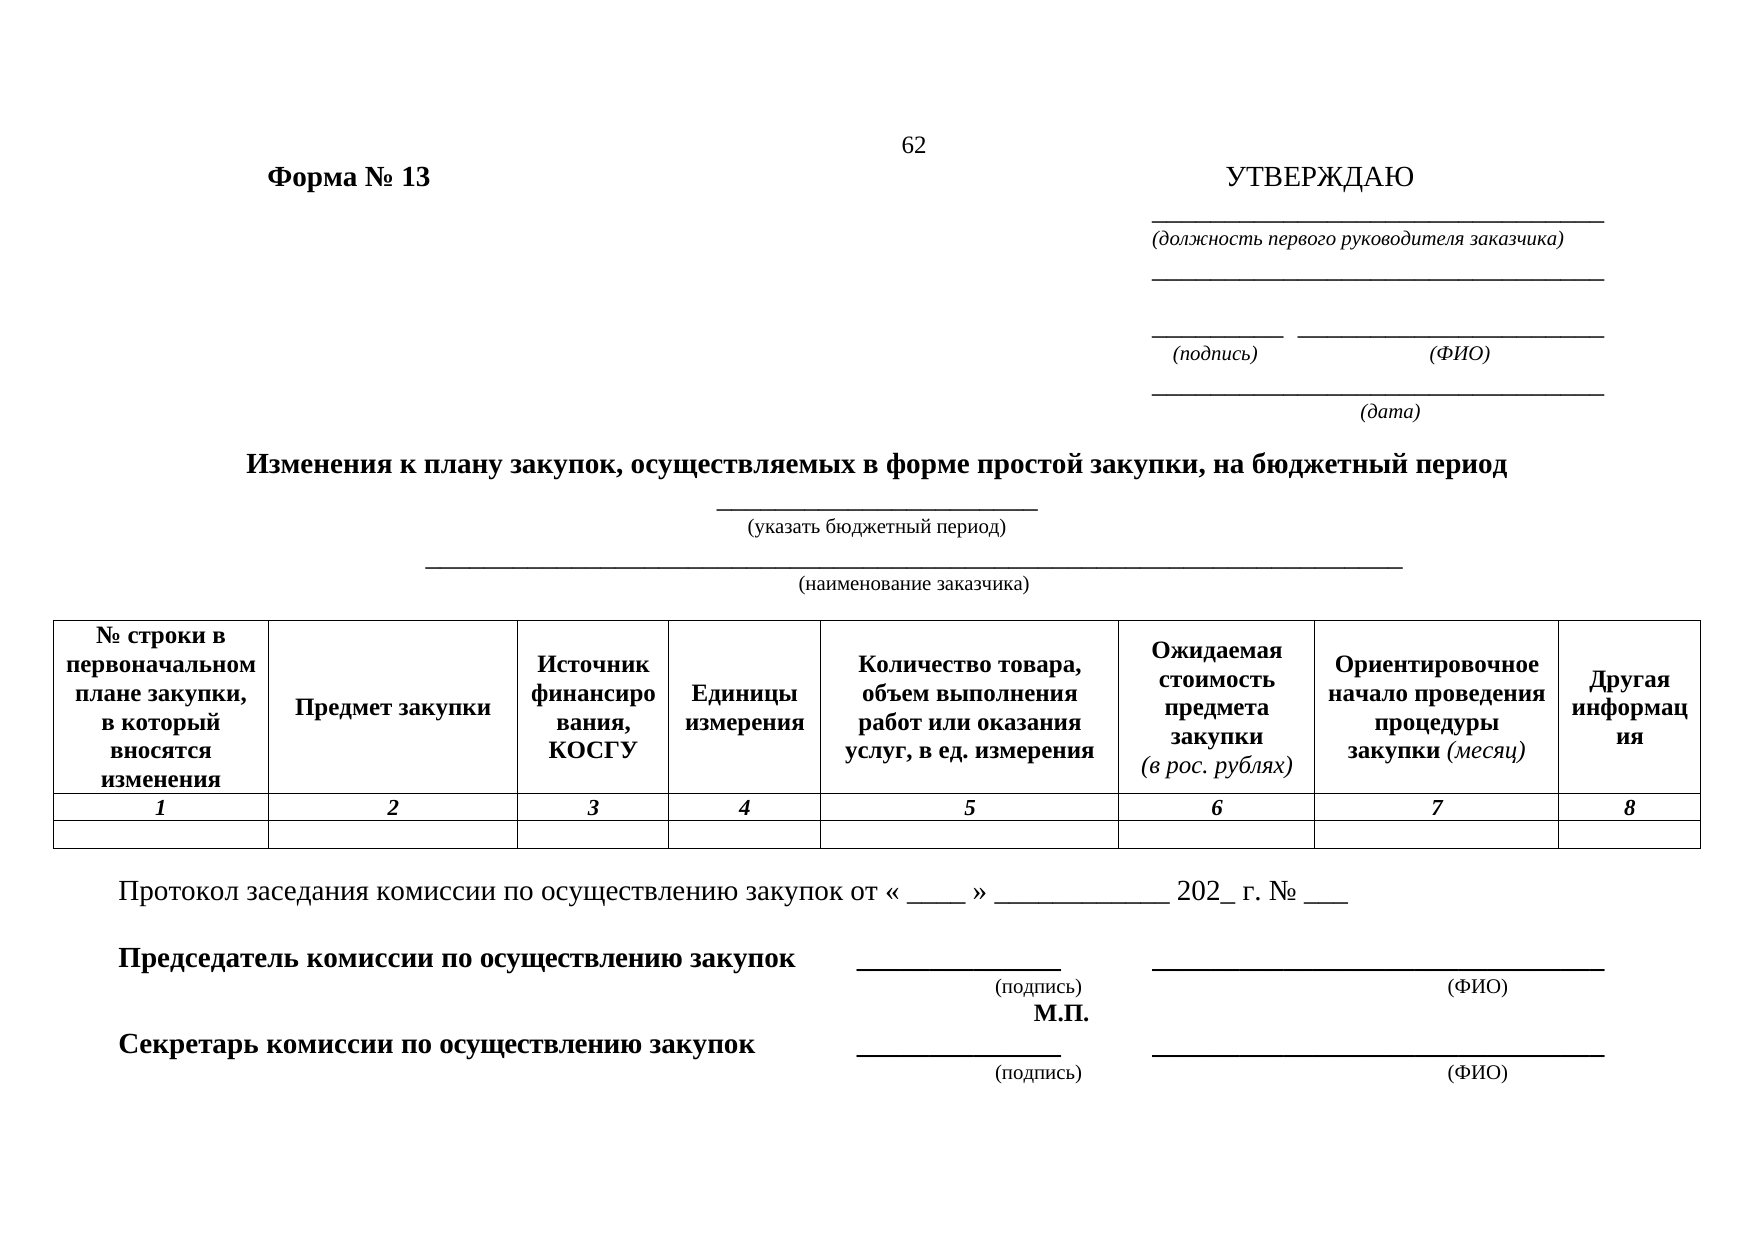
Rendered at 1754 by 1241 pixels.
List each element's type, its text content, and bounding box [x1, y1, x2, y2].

table_header Другая информация [1559, 621, 1700, 793]
text _______________________________ [1152, 365, 1636, 398]
text Изменения к плану закупок, осуществляемых в форме простой закупки, на бюджетный период ______________________ [118, 447, 1636, 514]
text (подпись) (ФИО) [1152, 341, 1636, 365]
text (указать бюджетный период) [118, 514, 1636, 538]
table_cell [669, 821, 820, 848]
table_header Количество товара, объем выполнения работ или оказания услуг, в ед. измерения [821, 621, 1118, 793]
table_cell 8 [1559, 794, 1700, 820]
text _______________________________ [1152, 250, 1636, 283]
list 62 [192, 130, 1636, 159]
table_cell [269, 821, 517, 848]
text (должность первого руководителя заказчика) [1152, 226, 1636, 250]
text (подпись) (ФИО) [193, 1060, 1636, 1084]
table_header Ориентировочное начало проведения процедуры закупки (месяц) [1315, 621, 1558, 793]
text Председатель комиссии по осуществлению закупок ______________ _______________________________ [118, 940, 1636, 973]
text ___________________________________________________________________ [192, 538, 1636, 571]
table_header Ожидаемая стоимость предмета закупки (в рос. рублях) [1119, 621, 1314, 793]
text М.П. [193, 998, 1636, 1026]
table_cell [1315, 821, 1558, 848]
table_cell 5 [821, 794, 1118, 820]
table_cell 1 [54, 794, 268, 820]
table_cell [54, 821, 268, 848]
text (наименование заказчика) [192, 571, 1636, 595]
table_header Источник финансирования, КОСГУ [518, 621, 668, 793]
text Протокол заседания комиссии по осуществлению закупок от « ____ » ____________ 202_ г. № ___ [118, 873, 1636, 906]
table_header Предмет закупки [269, 621, 517, 793]
text (дата) [1152, 398, 1636, 423]
table_header № строки в первоначальном плане закупки, в который вносятся изменения [54, 621, 268, 793]
table_cell [518, 821, 668, 848]
table_cell 6 [1119, 794, 1314, 820]
table_cell [1119, 821, 1314, 848]
text _________ _____________________ [1152, 307, 1636, 341]
text _______________________________ [1152, 192, 1636, 226]
table_cell 4 [669, 794, 820, 820]
text Секретарь комиссии по осуществлению закупок ______________ _______________________________ [118, 1026, 1636, 1060]
table_cell [821, 821, 1118, 848]
subtitle Форма № 13 УТВЕРЖДАЮ [193, 159, 1636, 192]
text (подпись) (ФИО) [193, 973, 1636, 998]
table_header Единицы измерения [669, 621, 820, 793]
table_cell 2 [269, 794, 517, 820]
table_cell [1559, 821, 1700, 848]
table_cell 7 [1315, 794, 1558, 820]
table_cell 3 [518, 794, 668, 820]
